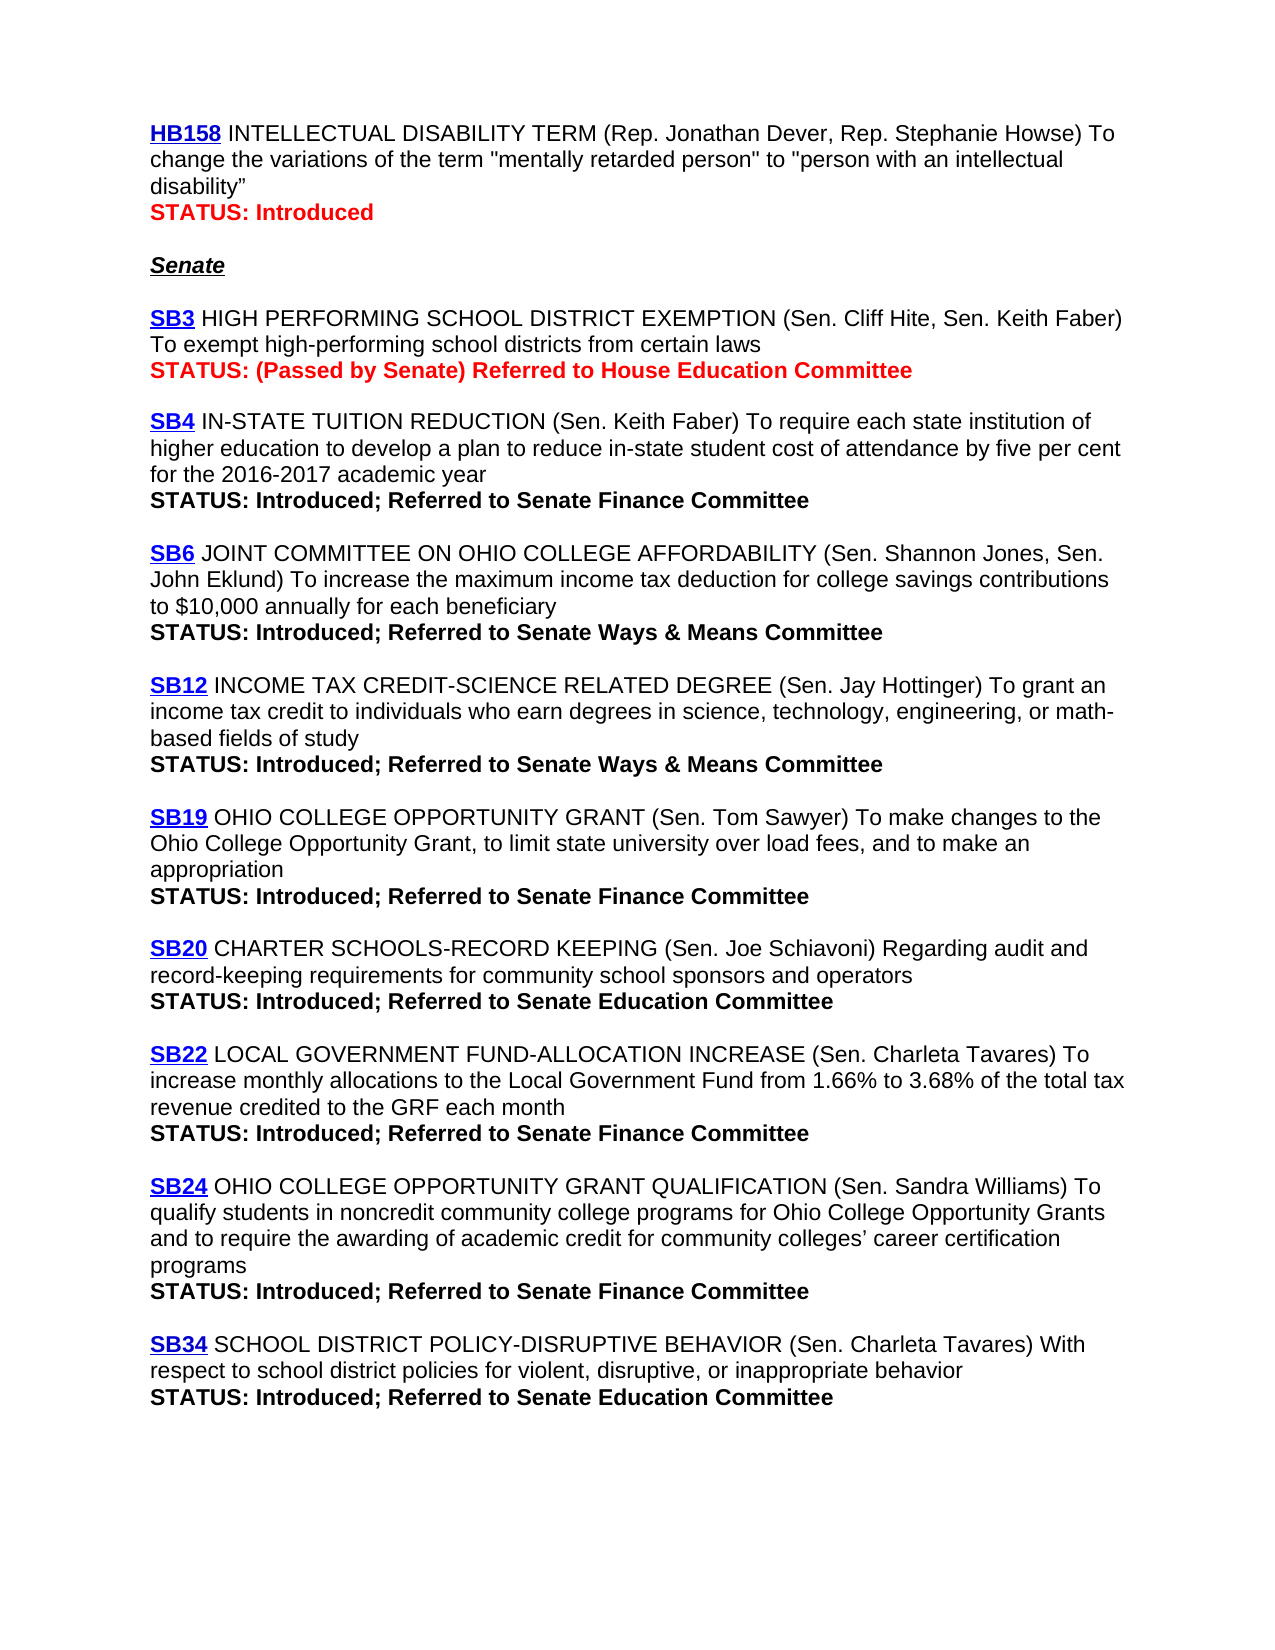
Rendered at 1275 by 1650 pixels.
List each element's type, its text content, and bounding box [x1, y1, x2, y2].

text STATUS: (Passed by Senate) Referred to House Education Committee [150, 357, 1125, 384]
text SB4 IN-STATE TUITION REDUCTION (Sen. Keith Faber) To require each state institution of higher education to develop a plan to reduce in-state student cost of attendance by five per cent for the 2016-2017 academic year [150, 408, 1125, 487]
text STATUS: Introduced; Referred to Senate Ways & Means Committee [150, 751, 1125, 777]
text STATUS: Introduced; Referred to Senate Finance Committee [150, 487, 1125, 514]
text SB12 INCOME TAX CREDIT-SCIENCE RELATED DEGREE (Sen. Jay Hottinger) To grant an income tax credit to individuals who earn degrees in science, technology, engineering, or math-based fields of study [150, 672, 1125, 751]
text SB34 SCHOOL DISTRICT POLICY-DISRUPTIVE BEHAVIOR (Sen. Charleta Tavares) With respect to school district policies for violent, disruptive, or inappropriate behavior [150, 1331, 1125, 1383]
text SB3 HIGH PERFORMING SCHOOL DISTRICT EXEMPTION (Sen. Cliff Hite, Sen. Keith Faber) To exempt high-performing school districts from certain laws [150, 304, 1125, 357]
text STATUS: Introduced; Referred to Senate Education Committee [150, 988, 1125, 1014]
text SB19 OHIO COLLEGE OPPORTUNITY GRANT (Sen. Tom Sawyer) To make changes to the Ohio College Opportunity Grant, to limit state university over load fees, and to make an appropriation [150, 804, 1125, 883]
text STATUS: Introduced [150, 199, 1125, 226]
text SB22 LOCAL GOVERNMENT FUND-ALLOCATION INCREASE (Sen. Charleta Tavares) To increase monthly allocations to the Local Government Fund from 1.66% to 3.68% of the total tax revenue credited to the GRF each month [150, 1041, 1125, 1120]
text STATUS: Introduced; Referred to Senate Finance Committee [150, 883, 1125, 909]
text SB20 CHARTER SCHOOLS-RECORD KEEPING (Sen. Joe Schiavoni) Regarding audit and record-keeping requirements for community school sponsors and operators [150, 935, 1125, 988]
text STATUS: Introduced; Referred to Senate Education Committee [150, 1383, 1125, 1410]
text HB158 INTELLECTUAL DISABILITY TERM (Rep. Jonathan Dever, Rep. Stephanie Howse) To change the variations of the term "mentally retarded person" to "person with an intellectual disability” [150, 120, 1125, 199]
text Senate [150, 252, 1125, 278]
text SB6 JOINT COMMITTEE ON OHIO COLLEGE AFFORDABILITY (Sen. Shannon Jones, Sen. John Eklund) To increase the maximum income tax deduction for college savings contributions to $10,000 annually for each beneficiary [150, 540, 1125, 619]
text SB24 OHIO COLLEGE OPPORTUNITY GRANT QUALIFICATION (Sen. Sandra Williams) To qualify students in noncredit community college programs for Ohio College Opportunity Grants and to require the awarding of academic credit for community colleges’ career certification programs [150, 1173, 1125, 1278]
text STATUS: Introduced; Referred to Senate Ways & Means Committee [150, 619, 1125, 646]
text STATUS: Introduced; Referred to Senate Finance Committee [150, 1120, 1125, 1146]
text STATUS: Introduced; Referred to Senate Finance Committee [150, 1278, 1125, 1304]
